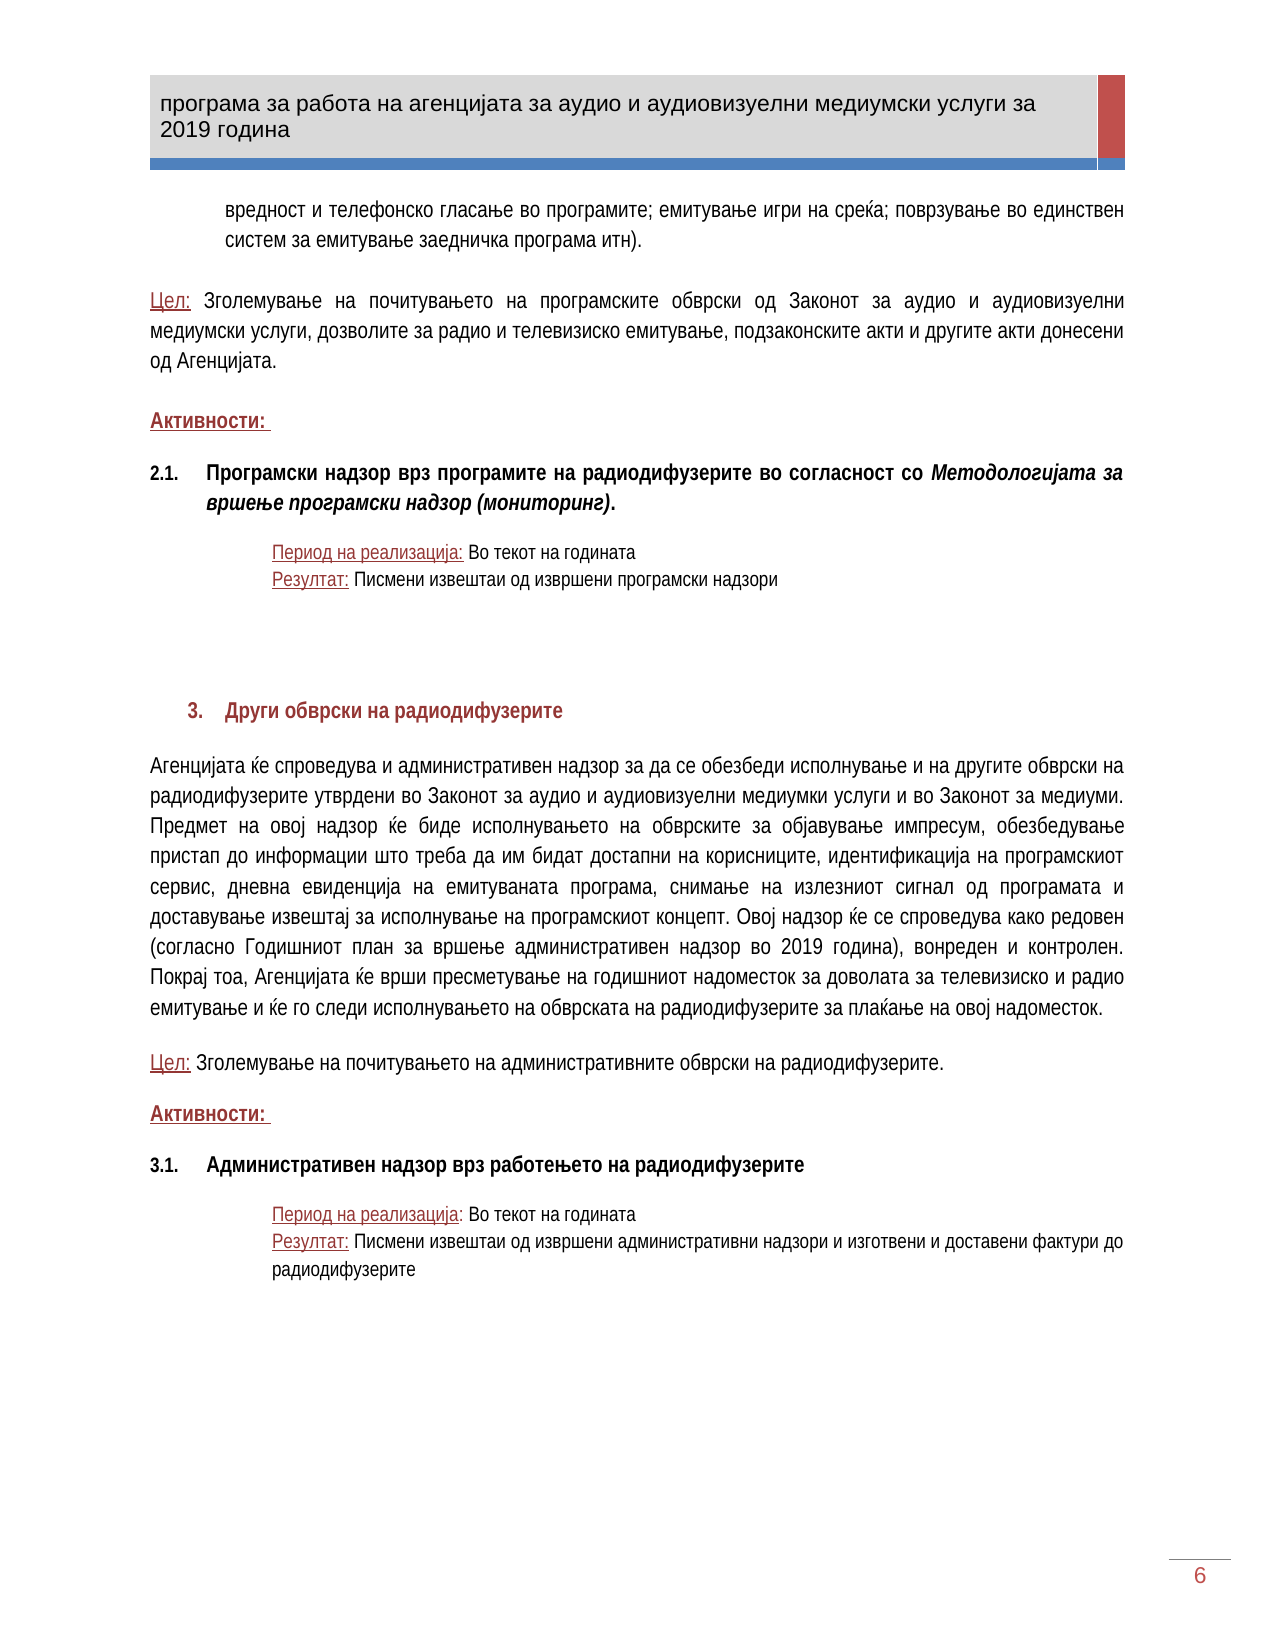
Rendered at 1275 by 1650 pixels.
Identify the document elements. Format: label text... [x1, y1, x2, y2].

list Програмски надзор врз програмите на радиодифузерите во согласност со Методологијата за вршење програмски надзор (мониторинг). [150, 458, 1125, 515]
text Резултат: Писмени извештаи од извршени програмски надзори [272, 567, 1125, 591]
text Период на реализација: Во текот на годината [272, 1202, 1125, 1226]
text Активности: [150, 1100, 1125, 1126]
text Цел: Зголемување на почитувањето на административните обврски на радиодифузерите. [150, 1049, 1125, 1075]
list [187, 196, 1125, 253]
text Цел: Зголемување на почитувањето на програмските обврски од Законот за аудио и аудиовизуелни медиумски услуги, дозволите за радио и телевизиско емитување, подзаконските акти и другите акти донесени од Агенцијата. [150, 287, 1125, 373]
list Административен надзор врз работењето на радиодифузерите [150, 1151, 1125, 1177]
list Период на реализација: Во текот на годината [272, 540, 1125, 564]
text Агенцијата ќе спроведува и административен надзор за да се обезбеди исполнување и на другите обврски на радиодифузерите утврдени во Законот за аудио и аудиовизуелни медиумки услуги и во Законот за медиуми. Предмет на овој надзор ќе биде исполнувањето на обврските за објавување импресум, обезбедување пристап до информации што треба да им бидат достапни на корисниците, идентификација на програмскиот сервис, дневна евиденција на емитуваната програма, снимање на излезниот сигнал од програмата и доставување извештај за исполнување на програмскиот концепт. Овој надзор ќе се спроведува како редовен (согласно Годишниот план за вршење административен надзор во 2019 година), вонреден и контролен. Покрај тоа, Агенцијата ќе врши пресметување на годишниот надоместок за доволата за телевизиско и радио емитување и ќе го следи исполнувањето на обврската на радиодифузерите за плаќање на овој надоместок. [150, 752, 1125, 1020]
list Активности: [150, 407, 1125, 434]
text Резултат: Писмени извештаи од извршени административни надзори и изготвени и доставени фактури до радиодифузерите [272, 1229, 1125, 1281]
subtitle Други обврски на радиодифузерите [187, 697, 1125, 723]
